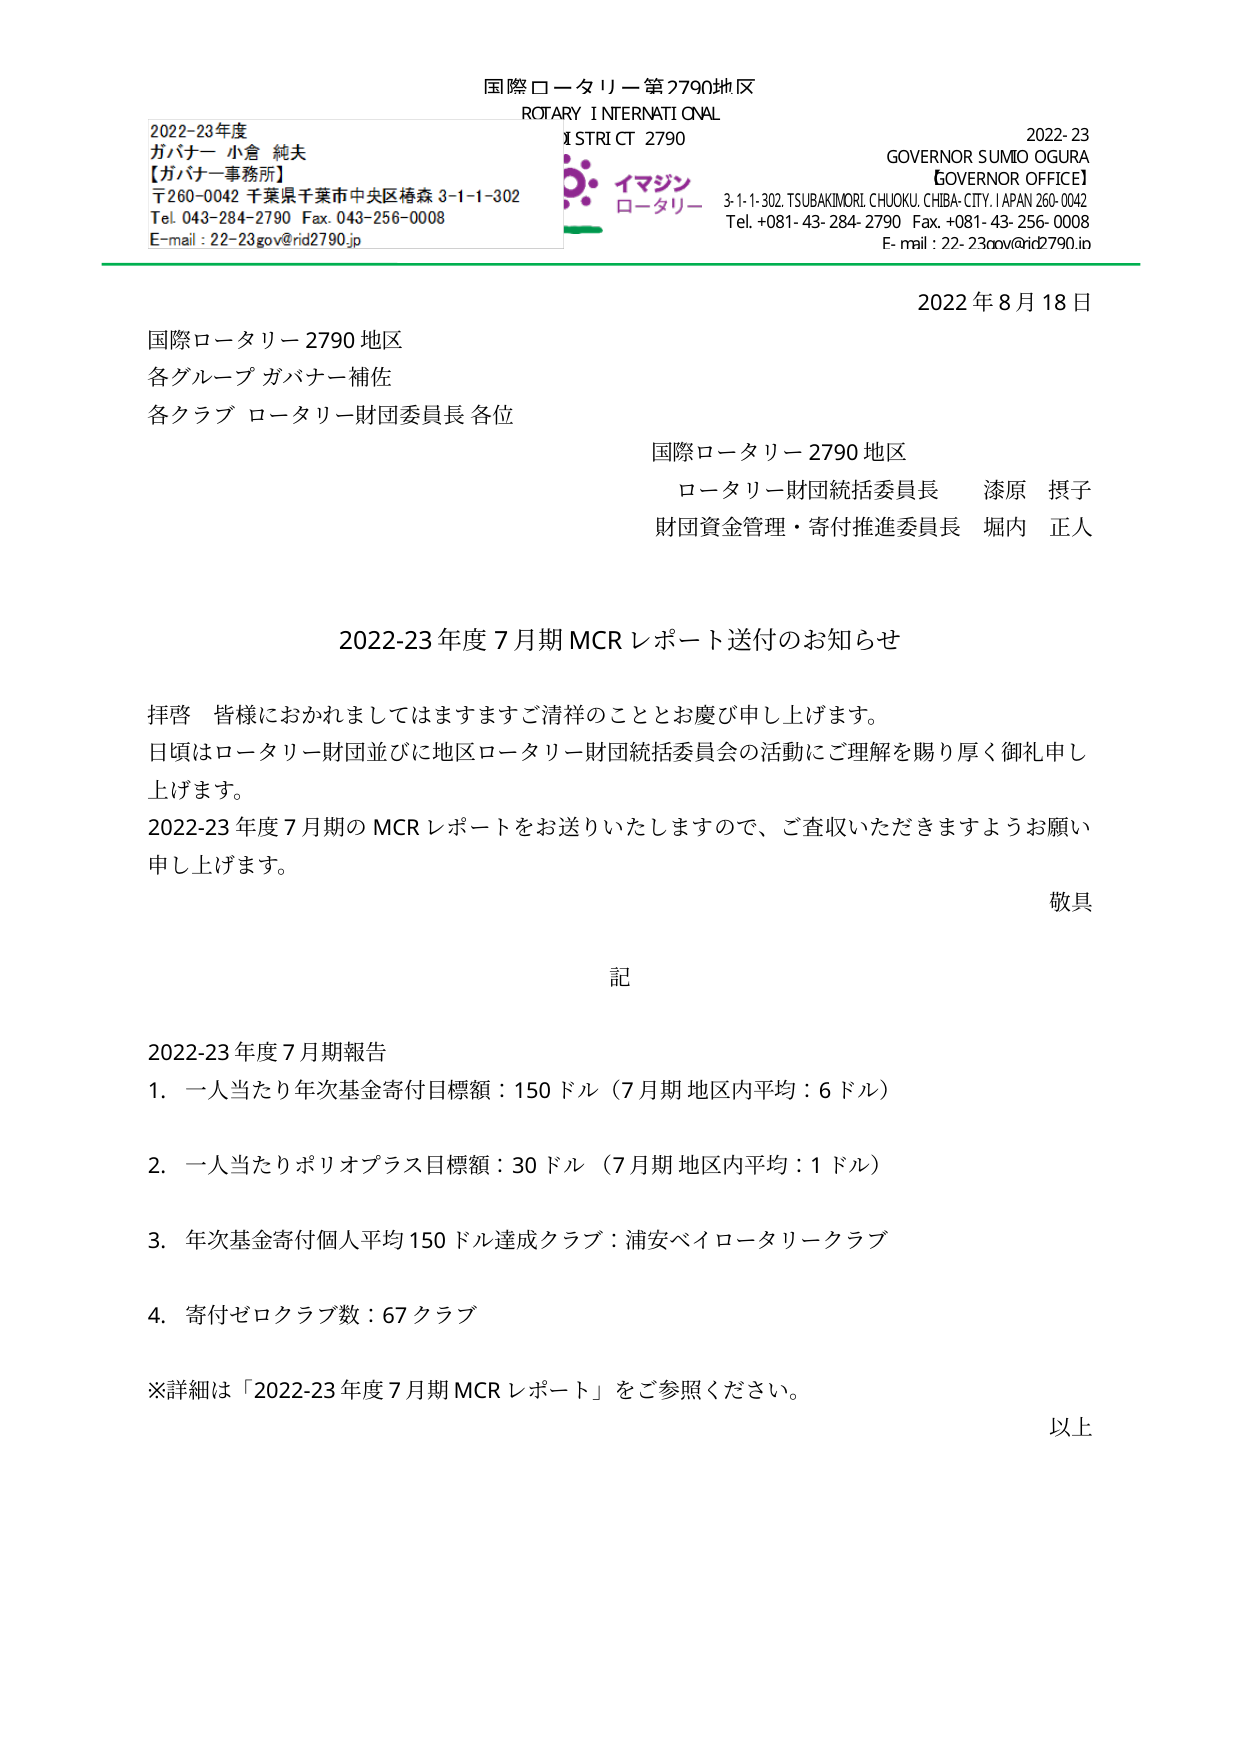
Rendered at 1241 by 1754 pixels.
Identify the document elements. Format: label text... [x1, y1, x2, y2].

text 各グループ ガバナー補佐 [148, 357, 1092, 395]
list 一人当たりポリオプラス目標額：30ドル （7月期 地区内平均：1ドル） [148, 1145, 1092, 1182]
text 2022年8月18日 [148, 282, 1092, 320]
subtitle 記 [148, 957, 1092, 995]
text 2022-23年度7月期のMCRレポートをお送りいたしますので、ご査収いただきますようお願い申し上げます。 [148, 807, 1092, 882]
text 以上 [148, 1407, 1092, 1445]
text 2022-23年度 7月期MCRレポート送付のお知らせ [148, 620, 1092, 657]
text 財団資金管理・寄付推進委員長 堀内 正人 [148, 507, 1092, 545]
picture [147, 118, 702, 250]
text 日頃はロータリー財団並びに地区ロータリー財団統括委員会の活動にご理解を賜り厚く御礼申し上げます。 [148, 732, 1092, 807]
text 2022-23年度7月期報告 [148, 1032, 1092, 1070]
list 一人当たり年次基金寄付目標額：150ドル（7月期 地区内平均：6ドル） [148, 1070, 1092, 1107]
list 寄付ゼロクラブ数：67クラブ [148, 1295, 1092, 1332]
text ※詳細は「2022-23年度7月期MCRレポート」をご参照ください。 [148, 1370, 1092, 1407]
text 国際ロータリー2790地区 [148, 432, 1005, 470]
text 敬具 [148, 882, 1092, 920]
text 国際ロータリー2790地区 [148, 320, 1092, 357]
list 年次基金寄付個人平均150ドル達成クラブ：浦安ベイロータリークラブ [148, 1220, 1092, 1257]
text ロータリー財団統括委員長 漆原 摂子 [148, 470, 1092, 507]
text 拝啓 皆様におかれましてはますますご清祥のこととお慶び申し上げます。 [148, 695, 1092, 732]
text 各クラブ ロータリー財団委員長 各位 [148, 395, 1092, 432]
